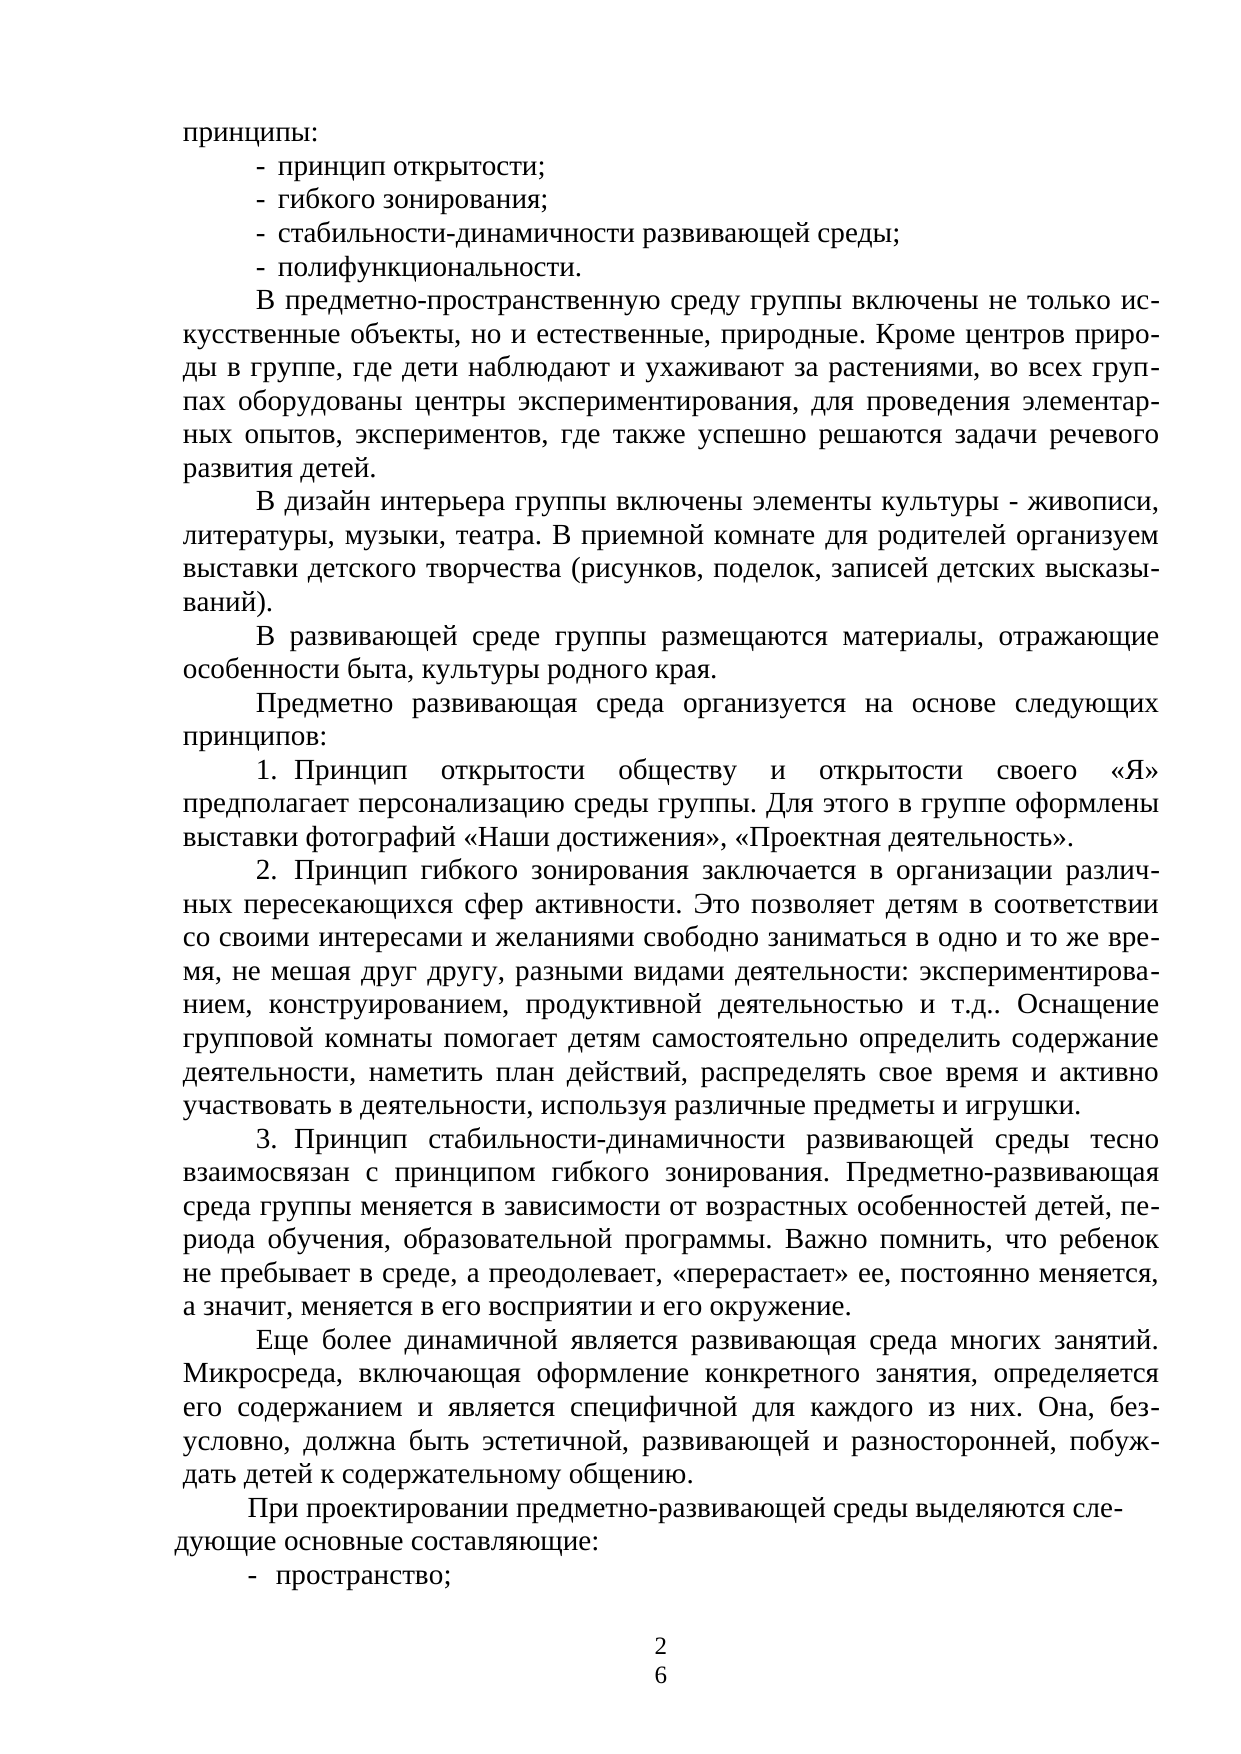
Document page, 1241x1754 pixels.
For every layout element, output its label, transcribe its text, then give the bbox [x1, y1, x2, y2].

text В развивающей среде группы размещаются материалы, отражающие особенности быта, культуры родного края. [183, 618, 1160, 685]
text При проектировании предметно-развивающей среды выделяются следующие основные составляющие: [174, 1490, 1160, 1557]
text Предметно развивающая среда организуется на основе следующих принципов: [183, 685, 1160, 752]
list Принцип гибкого зонирования заключается в организации различных пересекающихся сфер активности. Это позволяет детям в соответствии со своими интересами и желаниями свободно заниматься в одно и то же время, не мешая друг другу, разными видами деятельности: экспериментированием, конструированием, продуктивной деятельностью и т.д.. Оснащение групповой комнаты помогает детям самостоятельно определить содержание деятельности, наметить план действий, распределять свое время и активно участвовать в деятельности, используя различные предметы и игрушки. [183, 853, 1160, 1121]
list гибкого зонирования; [183, 182, 1160, 216]
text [183, 115, 1160, 148]
text Еще более динамичной является развивающая среда многих занятий. Микросреда, включающая оформление конкретного занятия, определяется его содержанием и является специфичной для каждого из них. Она, безусловно, должна быть эстетичной, развивающей и разносторонней, побуждать детей к содержательному общению. [183, 1322, 1160, 1490]
list принцип открытости; [183, 148, 1160, 182]
text В предметно-пространственную среду группы включены не только искусственные объекты, но и естественные, природные. Кроме центров природы в группе, где дети наблюдают и ухаживают за растениями, во всех группах оборудованы центры экспериментирования, для проведения элементарных опытов, экспериментов, где также успешно решаются задачи речевого развития детей. [183, 283, 1160, 484]
list пространство; [247, 1557, 1160, 1591]
list стабильности-динамичности развивающей среды; [183, 216, 1160, 249]
list полифункциональности. [183, 249, 1160, 283]
list Принцип стабильности-динамичности развивающей среды тесно взаимосвязан с принципом гибкого зонирования. Предметно-развивающая среда группы меняется в зависимости от возрастных особенностей детей, периода обучения, образовательной программы. Важно помнить, что ребенок не пребывает в среде, а преодолевает, «перерастает» ее, постоянно меняется, а значит, меняется в его восприятии и его окружение. [183, 1121, 1160, 1322]
list Принцип открытости обществу и открытости своего «Я» предполагает персонализацию среды группы. Для этого в группе оформлены выставки фотографий «Наши достижения», «Проектная деятельность». [183, 752, 1160, 853]
text В дизайн интерьера группы включены элементы культуры - живописи, литературы, музыки, театра. В приемной комнате для родителей организуем выставки детского творчества (рисунков, поделок, записей детских высказываний). [183, 484, 1160, 618]
